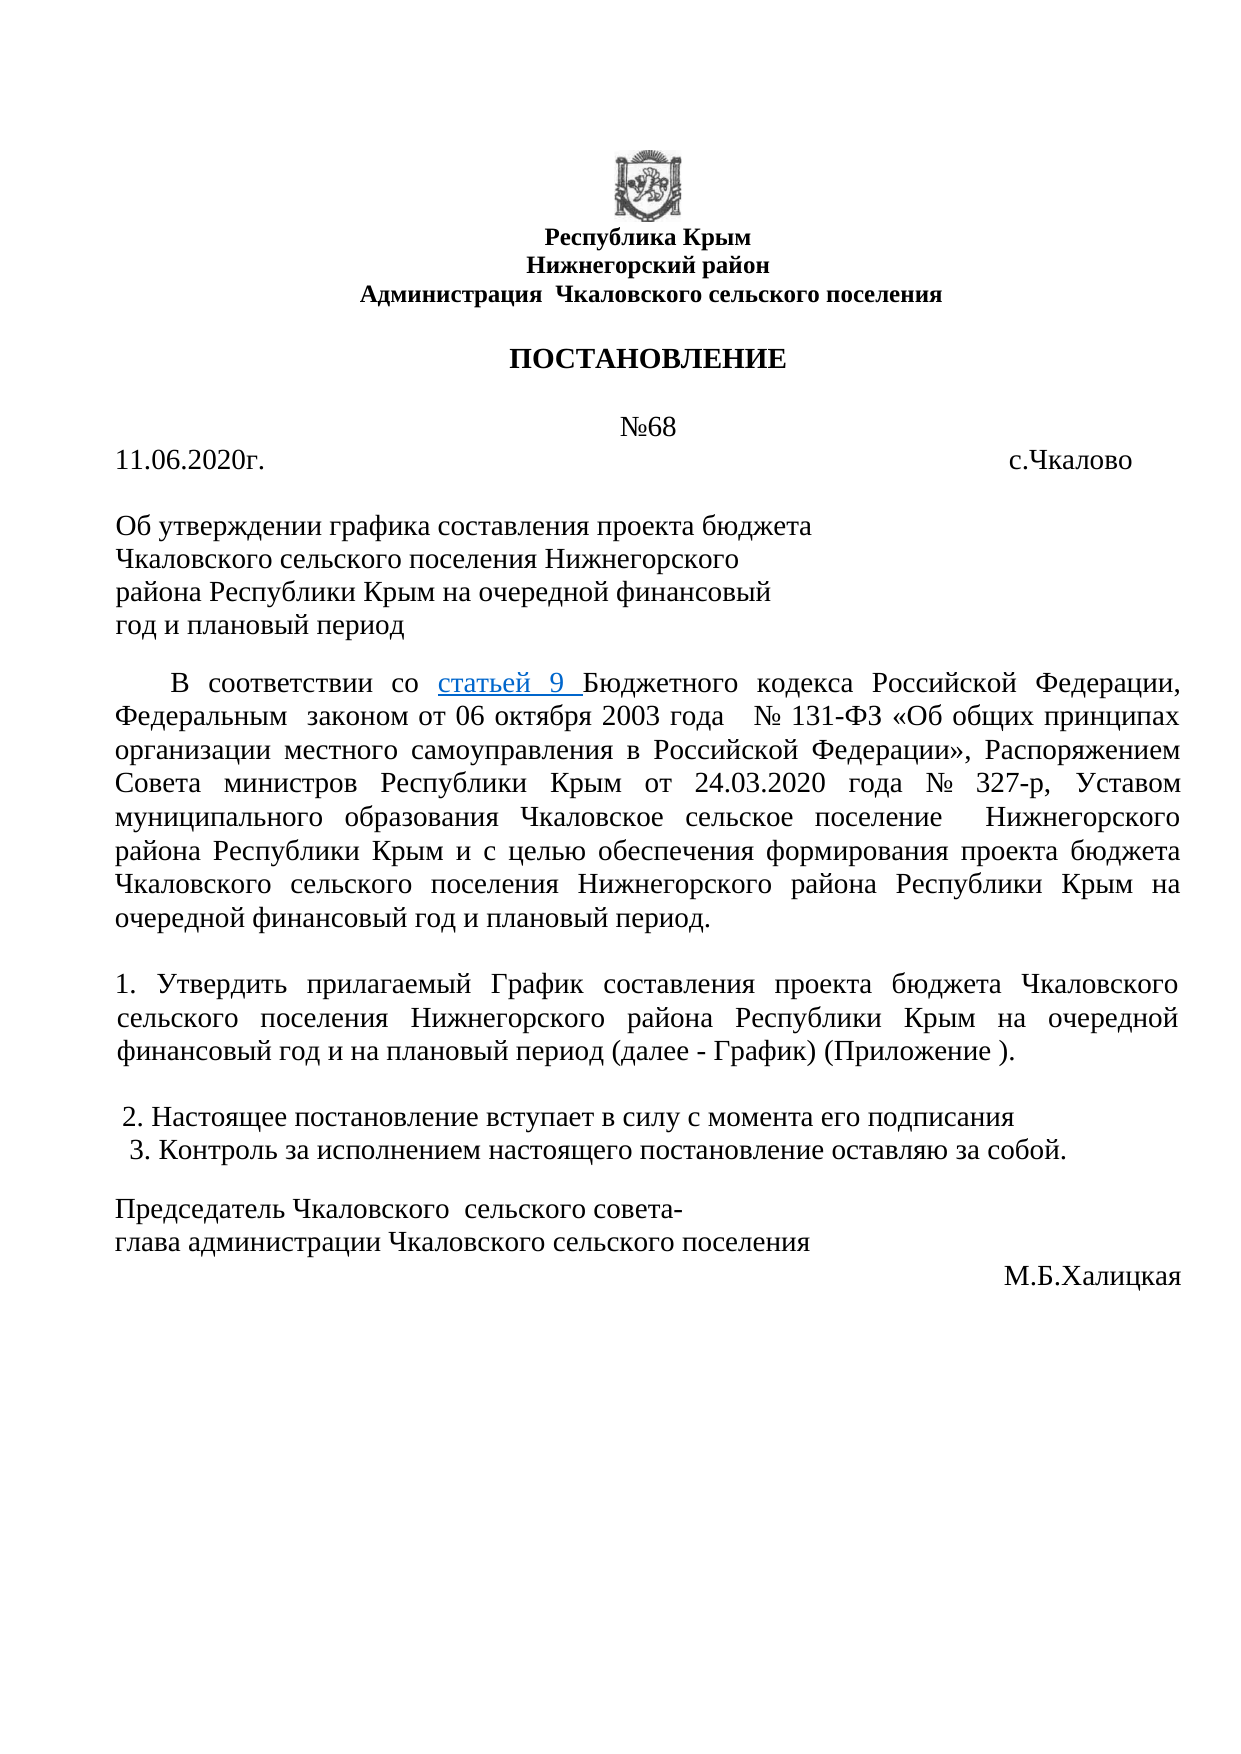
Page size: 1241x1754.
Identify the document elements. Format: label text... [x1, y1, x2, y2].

text 11.06.2020г. с.Чкалово [114, 442, 1181, 476]
text Нижнегорский район [114, 251, 1181, 279]
text В соответствии со статьей 9 Бюджетного кодекса Российской Федерации, Федеральным законом от 06 октября 2003 года № 131-ФЗ «Об общих принципах организации местного самоуправления в Российской Федерации», Распоряжением Совета министров Республики Крым от 24.03.2020 года № 327-р, Уставом муниципального образования Чкаловское сельское поселение Нижнегорского района Республики Крым и с целью обеспечения формирования проекта бюджета Чкаловского сельского поселения Нижнегорского района Республики Крым на очередной финансовый год и плановый период. [114, 665, 1181, 933]
list Председатель Чкаловского сельского совета- [114, 1191, 1181, 1224]
text 2. Настоящее постановление вступает в силу с момента его подписания [114, 1099, 1181, 1132]
text №68 [114, 409, 1181, 442]
text ПОСТАНОВЛЕНИЕ [114, 342, 1181, 375]
list глава администрации Чкаловского сельского поселения [114, 1224, 1181, 1258]
list М.Б.Халицкая [114, 1258, 1181, 1291]
text 1. Утвердить прилагаемый График составления проекта бюджета Чкаловского сельского поселения Нижнегорского района Республики Крым на очередной финансовый год и на плановый период (далее - График) (Приложение ). [114, 967, 1179, 1067]
picture [614, 150, 682, 222]
text 3. Контроль за исполнением настоящего постановление оставляю за собой. [114, 1132, 1181, 1166]
text Республика Крым [114, 222, 1181, 251]
text Об утверждении графика составления проекта бюджета Чкаловского сельского поселения Нижнегорского района Республики Крым на очередной финансовый год и плановый период [115, 509, 812, 641]
list Администрация Чкаловского сельского поселения [114, 279, 1181, 308]
